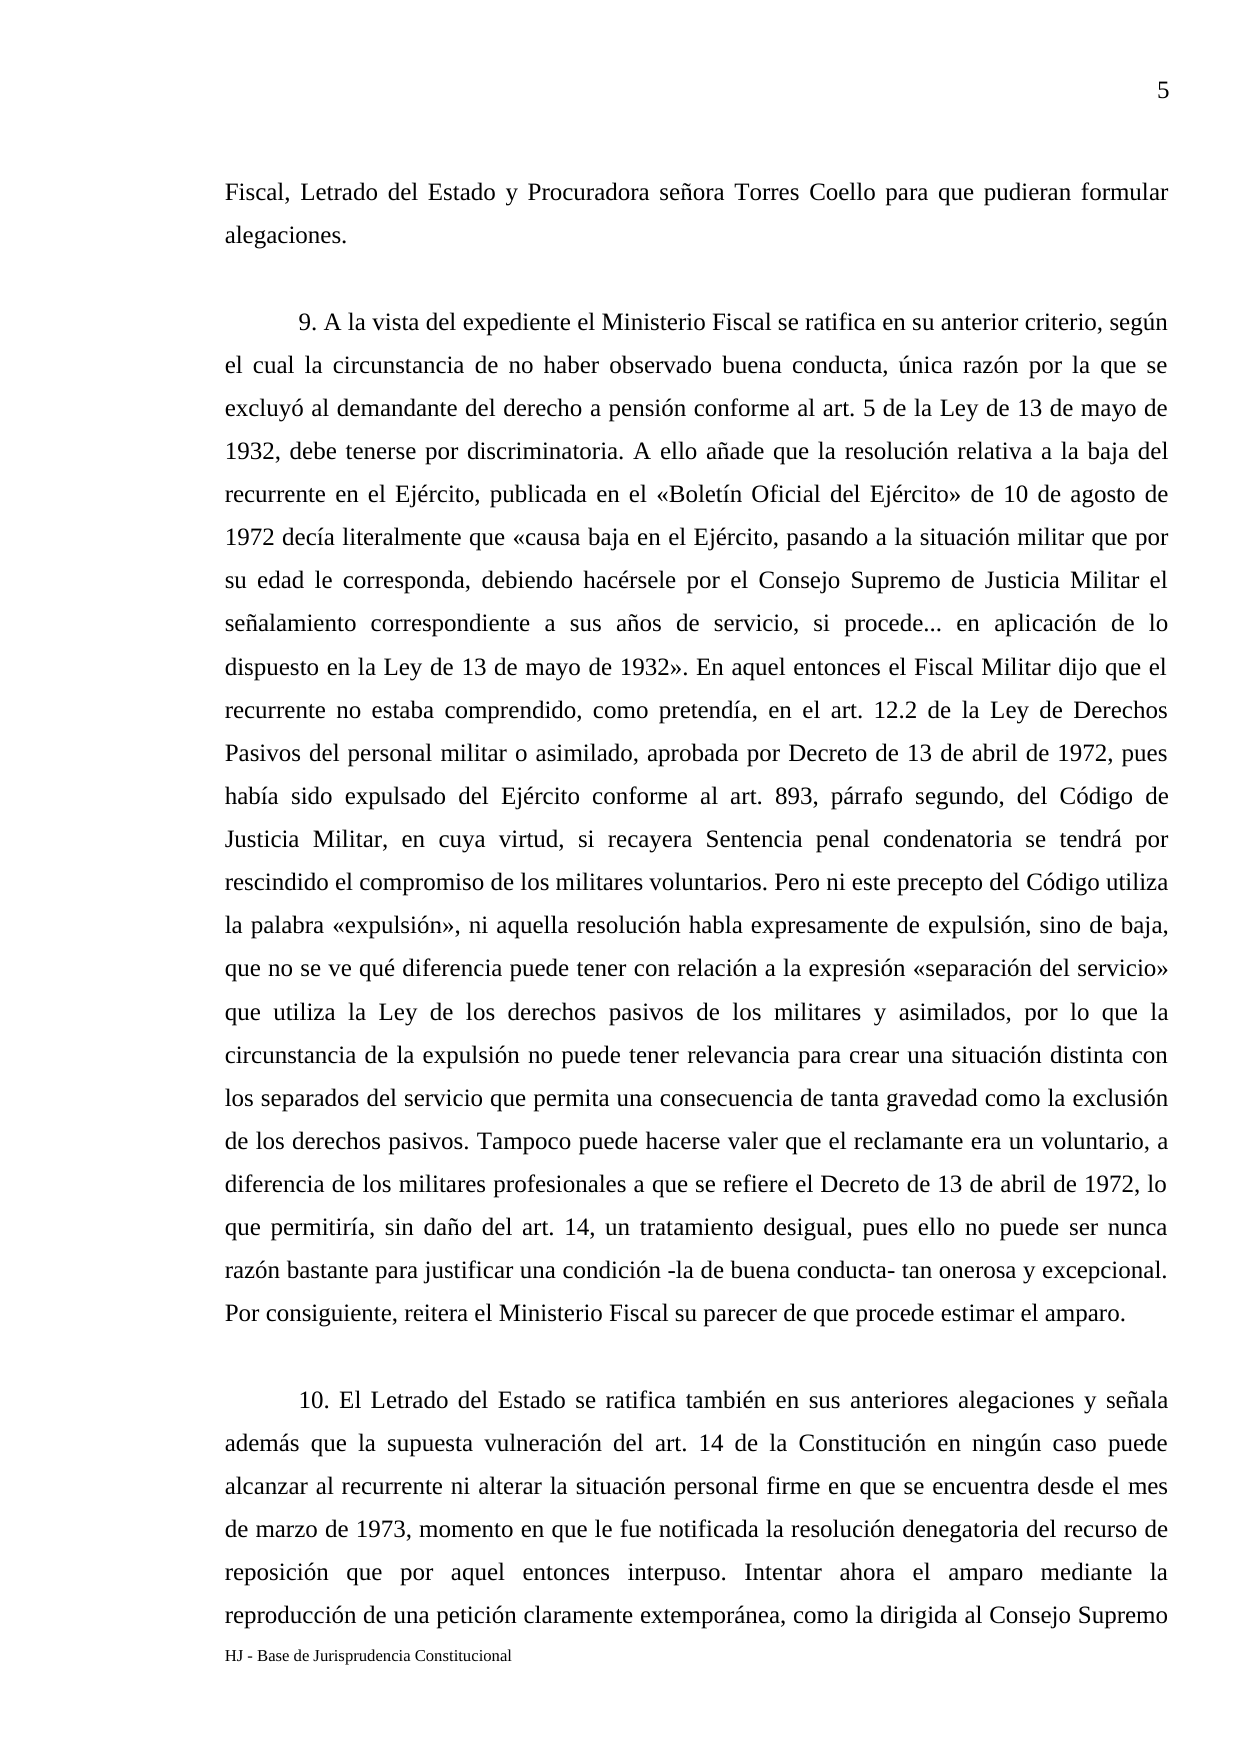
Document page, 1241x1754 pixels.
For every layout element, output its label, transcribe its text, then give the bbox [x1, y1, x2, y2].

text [224, 177, 1169, 249]
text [224, 1385, 1169, 1629]
text 9. A la vista del expediente el Ministerio Fiscal se ratifica en su anterior criterio, según el cual la circunstancia de no haber observado buena conducta, única razón por la que se excluyó al demandante del derecho a pensión conforme al art. 5 de la Ley de 13 de mayo de 1932, debe tenerse por discriminatoria. A ello añade que la resolución relativa a la baja del recurrente en el Ejército, publicada en el «Boletín Oficial del Ejército» de 10 de agosto de 1972 decía literalmente que «causa baja en el Ejército, pasando a la situación militar que por su edad le corresponda, debiendo hacérsele por el Consejo Supremo de Justicia Militar el señalamiento correspondiente a sus años de servicio, si procede... en aplicación de lo dispuesto en la Ley de 13 de mayo de 1932». En aquel entonces el Fiscal Militar dijo que el recurrente no estaba comprendido, como pretendía, en el art. 12.2 de la Ley de Derechos Pasivos del personal militar o asimilado, aprobada por Decreto de 13 de abril de 1972, pues había sido expulsado del Ejército conforme al art. 893, párrafo segundo, del Código de Justicia Militar, en cuya virtud, si recayera Sentencia penal condenatoria se tendrá por rescindido el compromiso de los militares voluntarios. Pero ni este precepto del Código utiliza la palabra «expulsión», ni aquella resolución habla expresamente de expulsión, sino de baja, que no se ve qué diferencia puede tener con relación a la expresión «separación del servicio» que utiliza la Ley de los derechos pasivos de los militares y asimilados, por lo que la circunstancia de la expulsión no puede tener relevancia para crear una situación distinta con los separados del servicio que permita una consecuencia de tanta gravedad como la exclusión de los derechos pasivos. Tampoco puede hacerse valer que el reclamante era un voluntario, a diferencia de los militares profesionales a que se refiere el Decreto de 13 de abril de 1972, lo que permitiría, sin daño del art. 14, un tratamiento desigual, pues ello no puede ser nunca razón bastante para justificar una condición -la de buena conducta- tan onerosa y excepcional. Por consiguiente, reitera el Ministerio Fiscal su parecer de que procede estimar el amparo. [224, 307, 1169, 1327]
